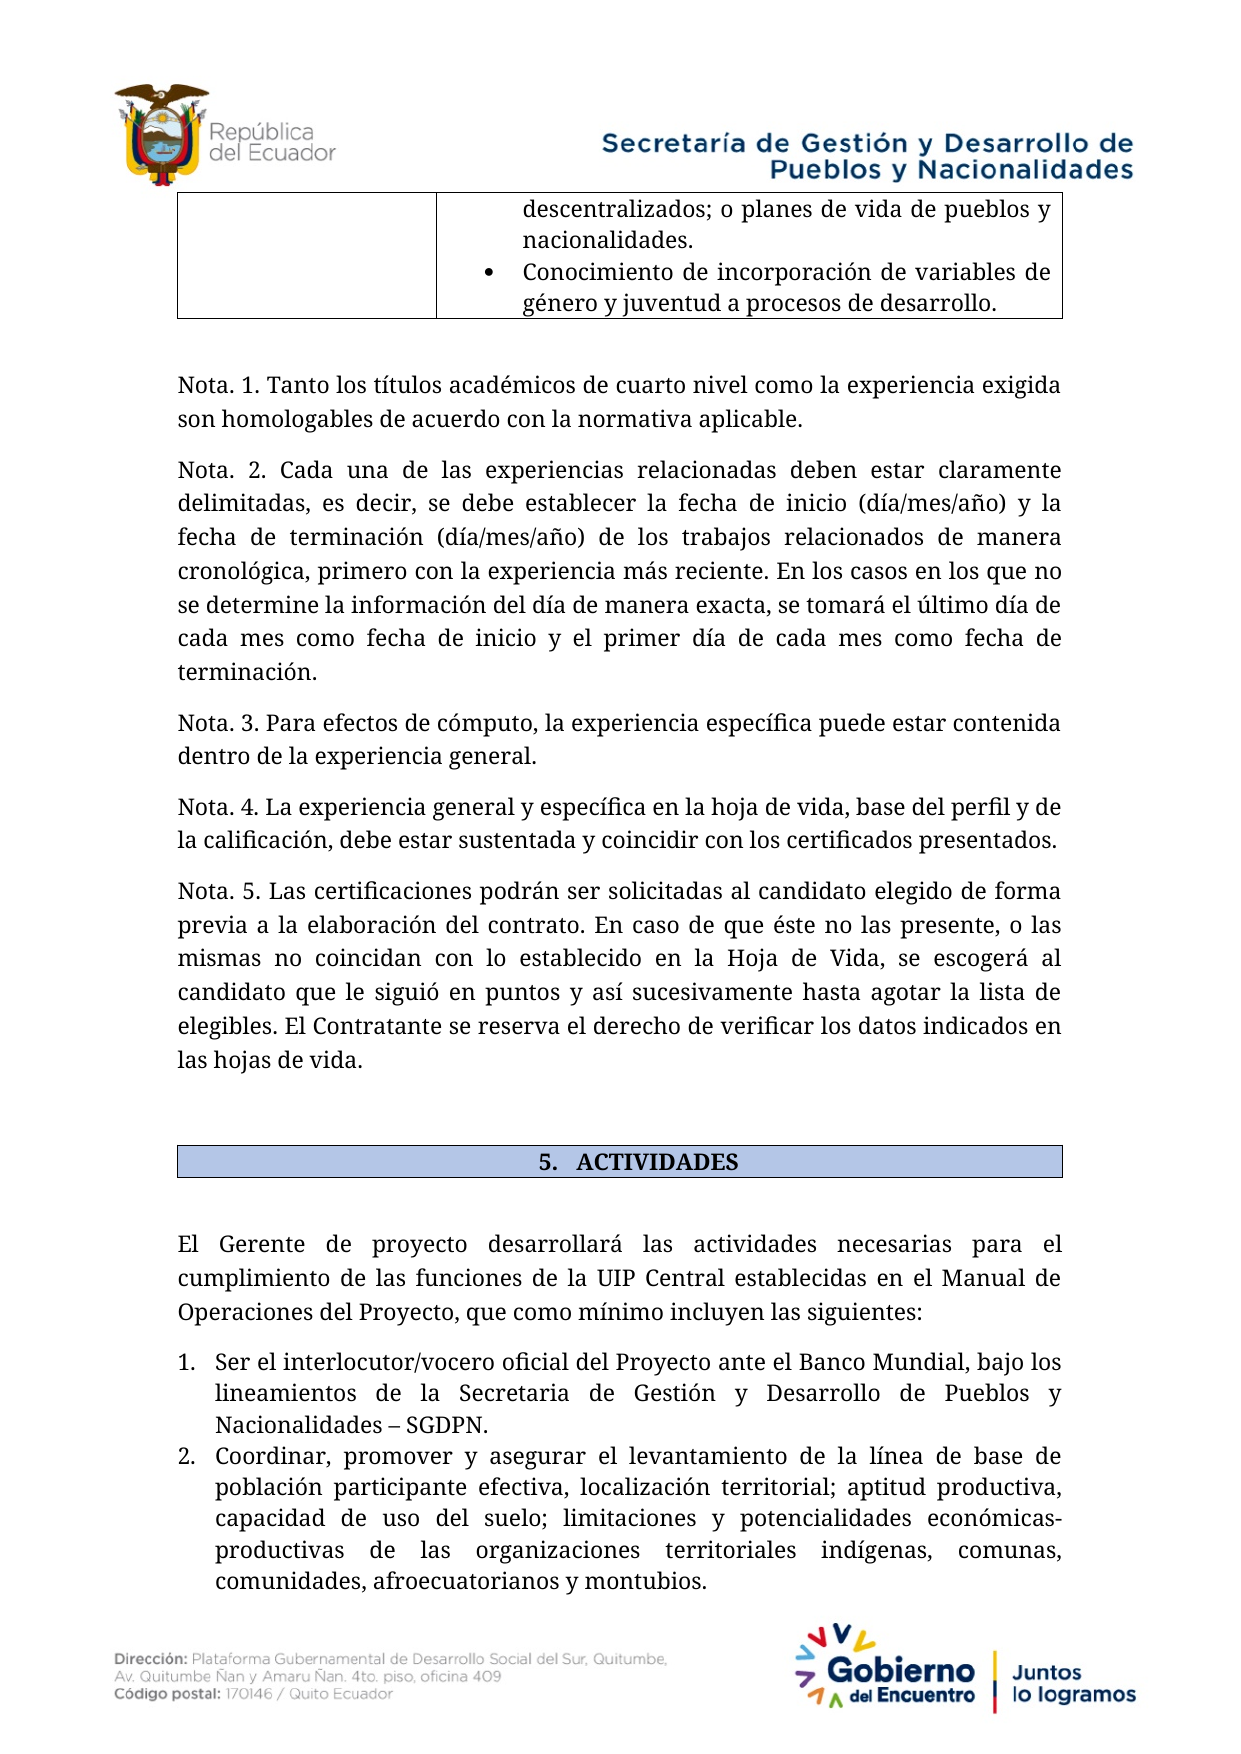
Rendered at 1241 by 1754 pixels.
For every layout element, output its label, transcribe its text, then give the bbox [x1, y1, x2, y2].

text Nota. 2. Cada una de las experiencias relacionadas deben estar claramente delimitadas, es decir, se debe establecer la fecha de inicio (día/mes/año) y la fecha de terminación (día/mes/año) de los trabajos relacionados de manera cronológica, primero con la experiencia más reciente. En los casos en los que no se determine la información del día de manera exacta, se tomará el último día de cada mes como fecha de inicio y el primer día de cada mes como fecha de terminación. [177, 454, 1063, 687]
picture [3, 0, 1241, 1750]
text Nota. 5. Las certificaciones podrán ser solicitadas al candidato elegido de forma previa a la elaboración del contrato. En caso de que éste no las presente, o las mismas no coincidan con lo establecido en la Hoja de Vida, se escogerá al candidato que le siguió en puntos y así sucesivamente hasta agotar la lista de elegibles. El Contratante se reserva el derecho de verificar los datos indicados en las hojas de vida. [177, 875, 1063, 1075]
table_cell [437, 193, 1062, 318]
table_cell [178, 193, 436, 318]
list Ser el interlocutor/vocero oficial del Proyecto ante el Banco Mundial, bajo los lineamientos de la Secretaria de Gestión y Desarrollo de Pueblos y Nacionalidades – SGDPN. [177, 1346, 1063, 1440]
text Nota. 1. Tanto los títulos académicos de cuarto nivel como la experiencia exigida son homologables de acuerdo con la normativa aplicable. [177, 369, 1063, 434]
table_header ACTIVIDADES [178, 1146, 1062, 1177]
text El Gerente de proyecto desarrollará las actividades necesarias para el cumplimiento de las funciones de la UIP Central establecidas en el Manual de Operaciones del Proyecto, que como mínimo incluyen las siguientes: [177, 1228, 1063, 1327]
text Nota. 4. La experiencia general y específica en la hoja de vida, base del perfil y de la calificación, debe estar sustentada y coincidir con los certificados presentados. [177, 791, 1063, 856]
text Nota. 3. Para efectos de cómputo, la experiencia específica puede estar contenida dentro de la experiencia general. [177, 707, 1063, 772]
list Coordinar, promover y asegurar el levantamiento de la línea de base de población participante efectiva, localización territorial; aptitud productiva, capacidad de uso del suelo; limitaciones y potencialidades económicas-productivas de las organizaciones territoriales indígenas, comunas, comunidades, afroecuatorianos y montubios. [177, 1440, 1063, 1596]
